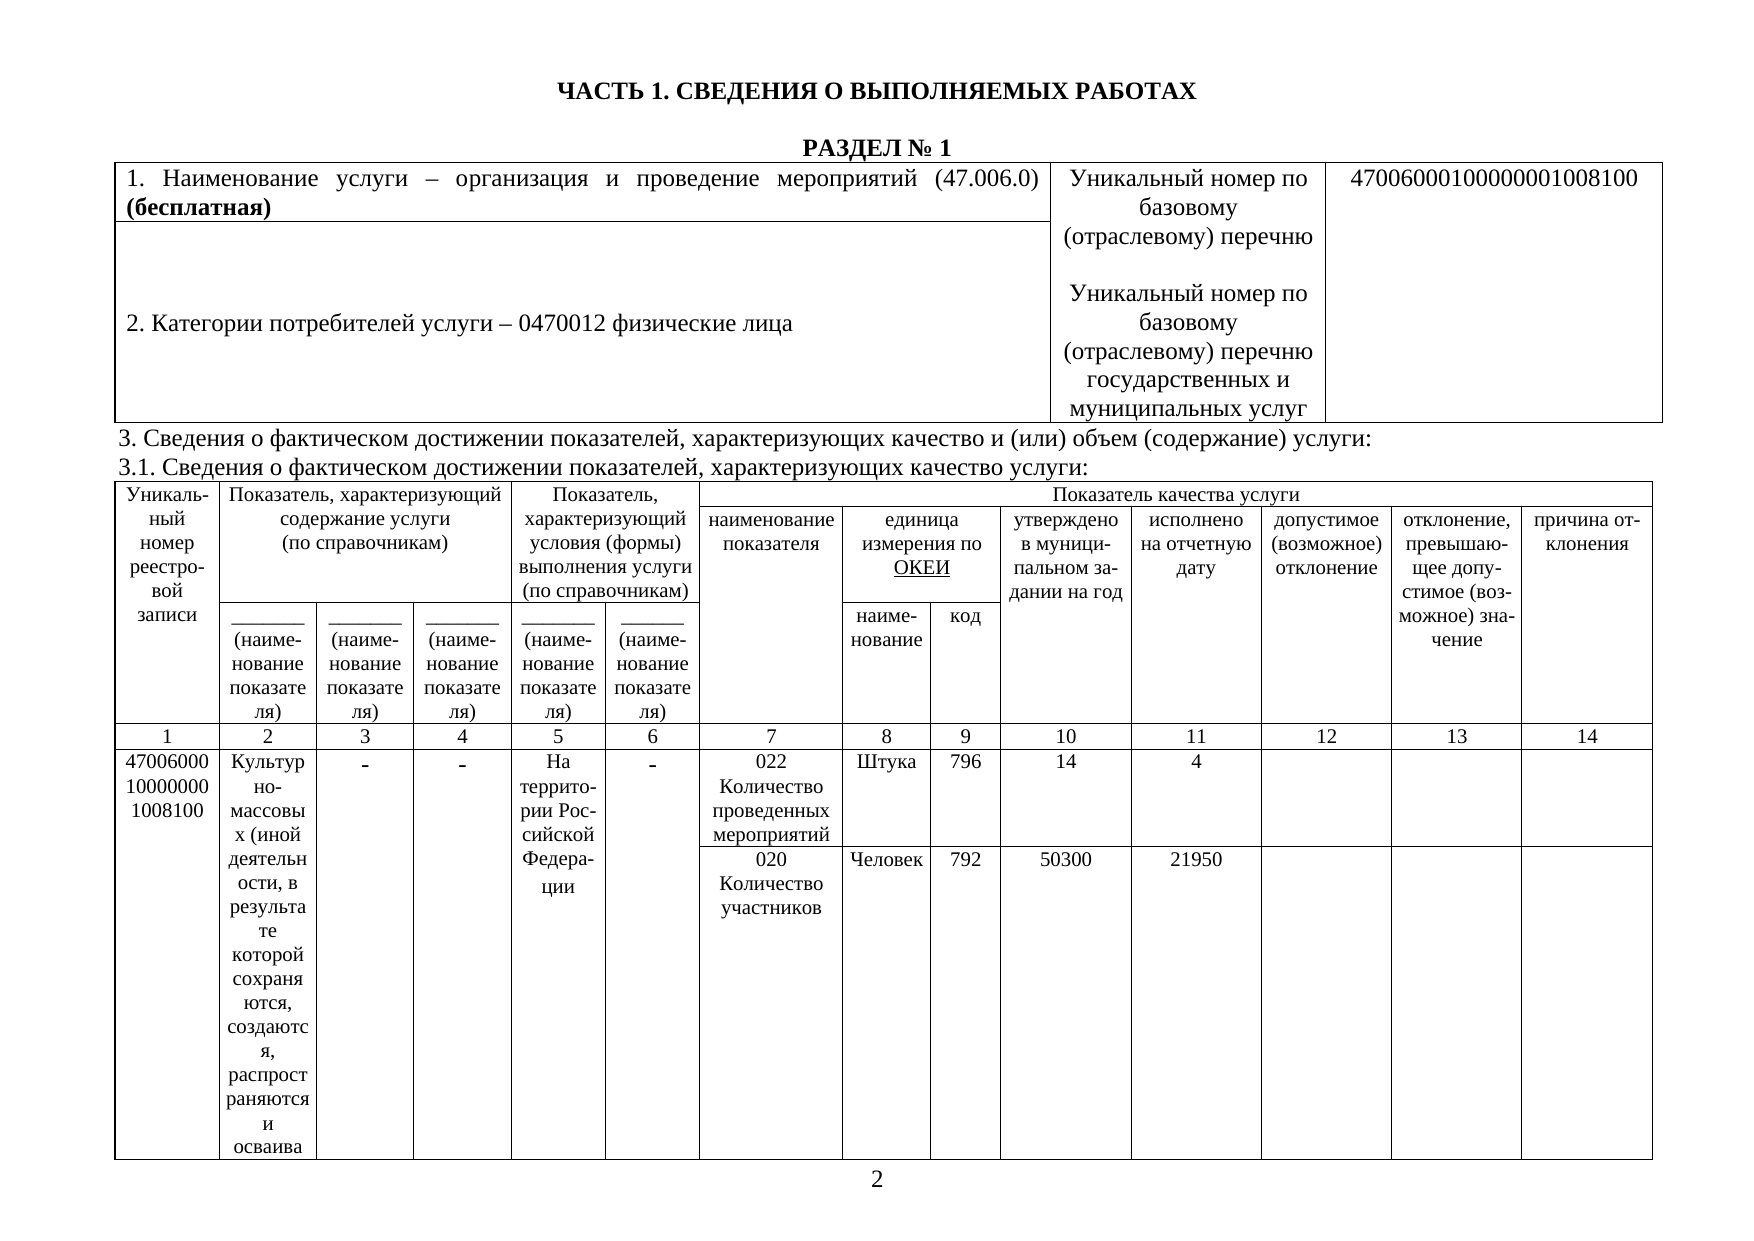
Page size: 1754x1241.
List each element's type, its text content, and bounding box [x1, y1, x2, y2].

table_cell Человек [843, 847, 930, 1158]
table_cell утверждено в муниципальном задании на год [1001, 507, 1131, 723]
table_cell 7 [700, 724, 842, 748]
table_cell 12 [1262, 724, 1391, 748]
text 3. Сведения о фактическом достижении показателей, характеризующих качество и (или) объем (содержание) услуги: [118, 423, 1636, 452]
table_cell 3 [317, 724, 413, 748]
table_cell [1262, 847, 1391, 1158]
table_cell _______ (наиме-нование показателя) [317, 603, 413, 723]
table_cell - [606, 750, 699, 1158]
table_cell 2 [220, 724, 316, 748]
table_cell 6 [606, 724, 699, 748]
table_cell На террито-рии Рос-сийской Федера-ции [512, 750, 605, 1158]
table_cell _______ (наиме-нование показателя) [512, 603, 605, 723]
table_cell причина отклонения [1522, 507, 1652, 723]
table_cell 9 [931, 724, 1000, 748]
table_cell Штука [843, 750, 930, 846]
table_cell ______ (наиме-нование показателя) [606, 603, 699, 723]
table_header Показатель, характеризующий условия (формы) выполнения услуги (по справочникам) [512, 482, 699, 602]
table_header 47006000100000001008100 [1326, 163, 1662, 422]
table_cell 10 [1001, 724, 1131, 748]
table_cell исполнено на отчетную дату [1132, 507, 1261, 723]
table_cell 11 [1132, 724, 1261, 748]
table_cell допустимое (возможное) отклонение [1262, 507, 1391, 723]
table_cell [1392, 847, 1521, 1158]
table_cell отклонение, превышающее допустимое (возможное) значение [1392, 507, 1521, 723]
text 3.1. Сведения о фактическом достижении показателей, характеризующих качество услуги: [118, 452, 1636, 481]
table_cell - [414, 750, 511, 1158]
table_cell 1 [116, 724, 219, 748]
table_cell 14 [1522, 724, 1652, 748]
table_cell _______ (наиме-нование показателя) [220, 603, 316, 723]
text Часть 1. Сведения о выполняемых работах [118, 76, 1636, 105]
table_header 1. Наименование услуги – организация и проведение мероприятий (47.006.0) (бесплатная) [116, 163, 1050, 221]
table_cell 4 [414, 724, 511, 748]
table_cell [1262, 750, 1391, 846]
table_cell 8 [843, 724, 930, 748]
table_header Показатель качества услуги [700, 482, 1652, 506]
table_cell 5 [512, 724, 605, 748]
table_header Уникаль-ный номер реестро-вой записи [116, 482, 219, 723]
table_cell 4 [1132, 750, 1261, 846]
table_cell [1522, 847, 1652, 1158]
table_cell 21950 [1132, 847, 1261, 1158]
table_cell 796 [931, 750, 1000, 846]
table_cell 13 [1392, 724, 1521, 748]
table_cell 50300 [1001, 847, 1131, 1158]
table_cell 022 Количество проведенных мероприятий [700, 750, 842, 846]
table_header Уникальный номер по базовому (отраслевому) перечню Уникальный номер по базовому (отраслевому) перечню государственных и муниципальных услуг [1051, 163, 1325, 422]
table_cell [1522, 750, 1652, 846]
table_cell 14 [1001, 750, 1131, 846]
table_cell _______ (наиме-нование показателя) [414, 603, 511, 723]
table_cell код [931, 603, 1000, 723]
table_cell 2. Категории потребителей услуги – 0470012 физические лица [116, 222, 1050, 422]
table_cell Культурно-массовых (иной деятельности, в результате которой сохраняются, создаются, распространяются и осваиваются культурные ценности) [220, 750, 316, 1158]
text Раздел № 1 [118, 133, 1636, 162]
table_cell - [317, 750, 413, 1158]
table_cell 792 [931, 847, 1000, 1158]
table_cell 47006000100000001008100 [116, 750, 219, 1158]
table_header Показатель, характеризующий содержание услуги (по справочникам) [220, 482, 511, 602]
table_cell наиме-нование [843, 603, 930, 723]
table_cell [700, 847, 842, 1158]
table_cell единица измерения по ОКЕИ [843, 507, 1000, 602]
table_cell [1392, 750, 1521, 846]
table_cell наименование показателя [700, 507, 842, 723]
